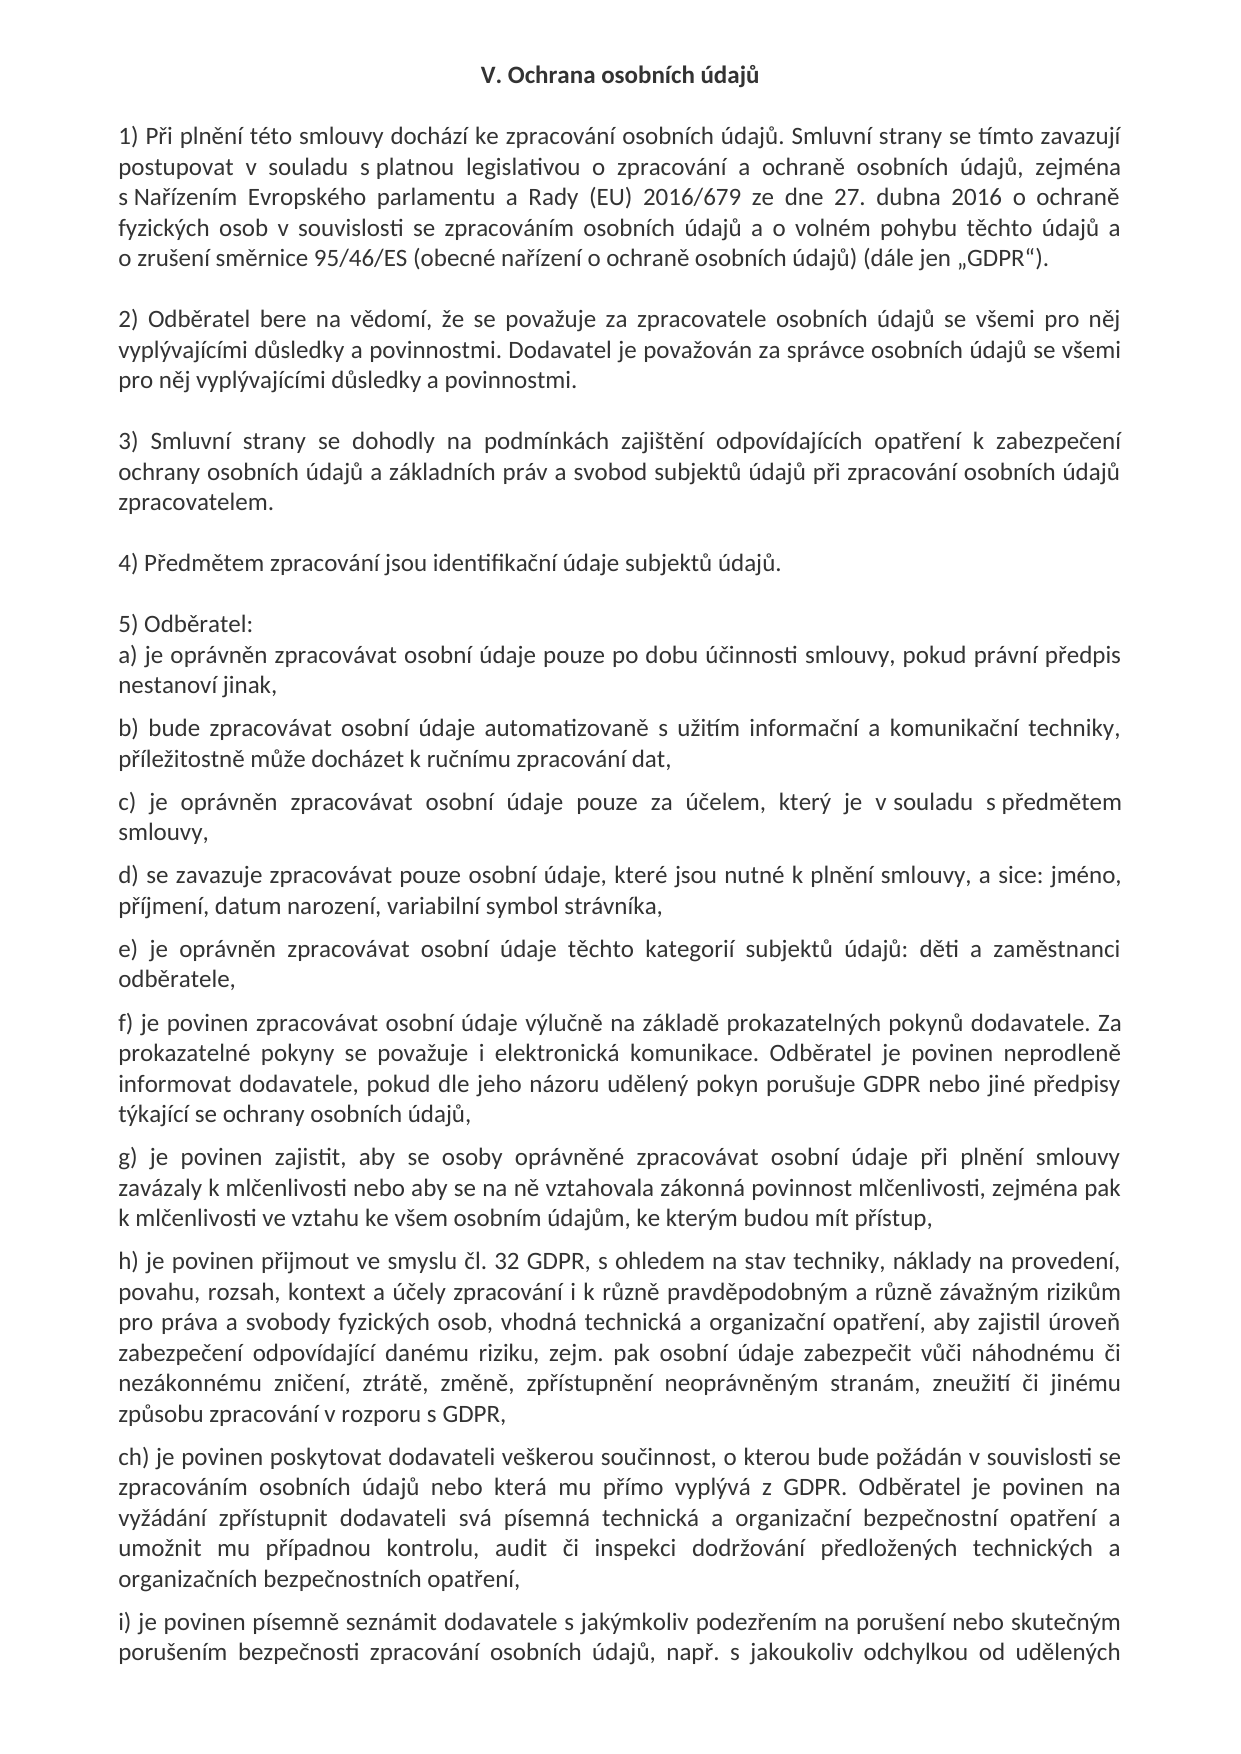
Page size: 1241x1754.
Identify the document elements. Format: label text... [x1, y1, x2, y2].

text 5) Odběratel: [118, 608, 1122, 639]
text g) je povinen zajistit, aby se osoby oprávněné zpracovávat osobní údaje při plnění smlouvy zavázaly k mlčenlivosti nebo aby se na ně vztahovala zákonná povinnost mlčenlivosti, zejména pak k mlčenlivosti ve vztahu ke všem osobním údajům, ke kterým budou mít přístup, [118, 1141, 1122, 1233]
text a) je oprávněn zpracovávat osobní údaje pouze po dobu účinnosti smlouvy, pokud právní předpis nestanoví jinak, [118, 639, 1122, 700]
text 1) Při plnění této smlouvy dochází ke zpracování osobních údajů. Smluvní strany se tímto zavazují postupovat v souladu s platnou legislativou o zpracování a ochraně osobních údajů, zejména s Nařízením Evropského parlamentu a Rady (EU) 2016/679 ze dne 27. dubna 2016 o ochraně fyzických osob v souvislosti se zpracováním osobních údajů a o volném pohybu těchto údajů a o zrušení směrnice 95/46/ES (obecné nařízení o ochraně osobních údajů) (dále jen „GDPR“). [118, 120, 1122, 273]
text V. Ochrana osobních údajů [118, 59, 1122, 89]
text 3) Smluvní strany se dohodly na podmínkách zajištění odpovídajících opatření k zabezpečení ochrany osobních údajů a základních práv a svobod subjektů údajů při zpracování osobních údajů zpracovatelem. [118, 425, 1122, 517]
text 4) Předmětem zpracování jsou identifikační údaje subjektů údajů. [118, 547, 1122, 578]
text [118, 1606, 1122, 1667]
text h) je povinen přijmout ve smyslu čl. 32 GDPR, s ohledem na stav techniky, náklady na provedení, povahu, rozsah, kontext a účely zpracování i k různě pravděpodobným a různě závažným rizikům pro práva a svobody fyzických osob, vhodná technická a organizační opatření, aby zajistil úroveň zabezpečení odpovídající danému riziku, zejm. pak osobní údaje zabezpečit vůči náhodnému či nezákonnému zničení, ztrátě, změně, zpřístupnění neoprávněným stranám, zneužití či jinému způsobu zpracování v rozporu s GDPR, [118, 1245, 1122, 1428]
text e) je oprávněn zpracovávat osobní údaje těchto kategorií subjektů údajů: děti a zaměstnanci odběratele, [118, 933, 1122, 994]
text c) je oprávněn zpracovávat osobní údaje pouze za účelem, který je v souladu s předmětem smlouvy, [118, 786, 1122, 847]
text d) se zavazuje zpracovávat pouze osobní údaje, které jsou nutné k plnění smlouvy, a sice: jméno, příjmení, datum narození, variabilní symbol strávníka, [118, 859, 1122, 921]
text b) bude zpracovávat osobní údaje automatizovaně s užitím informační a komunikační techniky, příležitostně může docházet k ručnímu zpracování dat, [118, 712, 1122, 773]
text 2) Odběratel bere na vědomí, že se považuje za zpracovatele osobních údajů se všemi pro něj vyplývajícími důsledky a povinnostmi. Dodavatel je považován za správce osobních údajů se všemi pro něj vyplývajícími důsledky a povinnostmi. [118, 303, 1122, 395]
text ch) je povinen poskytovat dodavateli veškerou součinnost, o kterou bude požádán v souvislosti se zpracováním osobních údajů nebo která mu přímo vyplývá z GDPR. Odběratel je povinen na vyžádání zpřístupnit dodavateli svá písemná technická a organizační bezpečnostní opatření a umožnit mu případnou kontrolu, audit či inspekci dodržování předložených technických a organizačních bezpečnostních opatření, [118, 1441, 1122, 1593]
text f) je povinen zpracovávat osobní údaje výlučně na základě prokazatelných pokynů dodavatele. Za prokazatelné pokyny se považuje i elektronická komunikace. Odběratel je povinen neprodleně informovat dodavatele, pokud dle jeho názoru udělený pokyn porušuje GDPR nebo jiné předpisy týkající se ochrany osobních údajů, [118, 1007, 1122, 1129]
